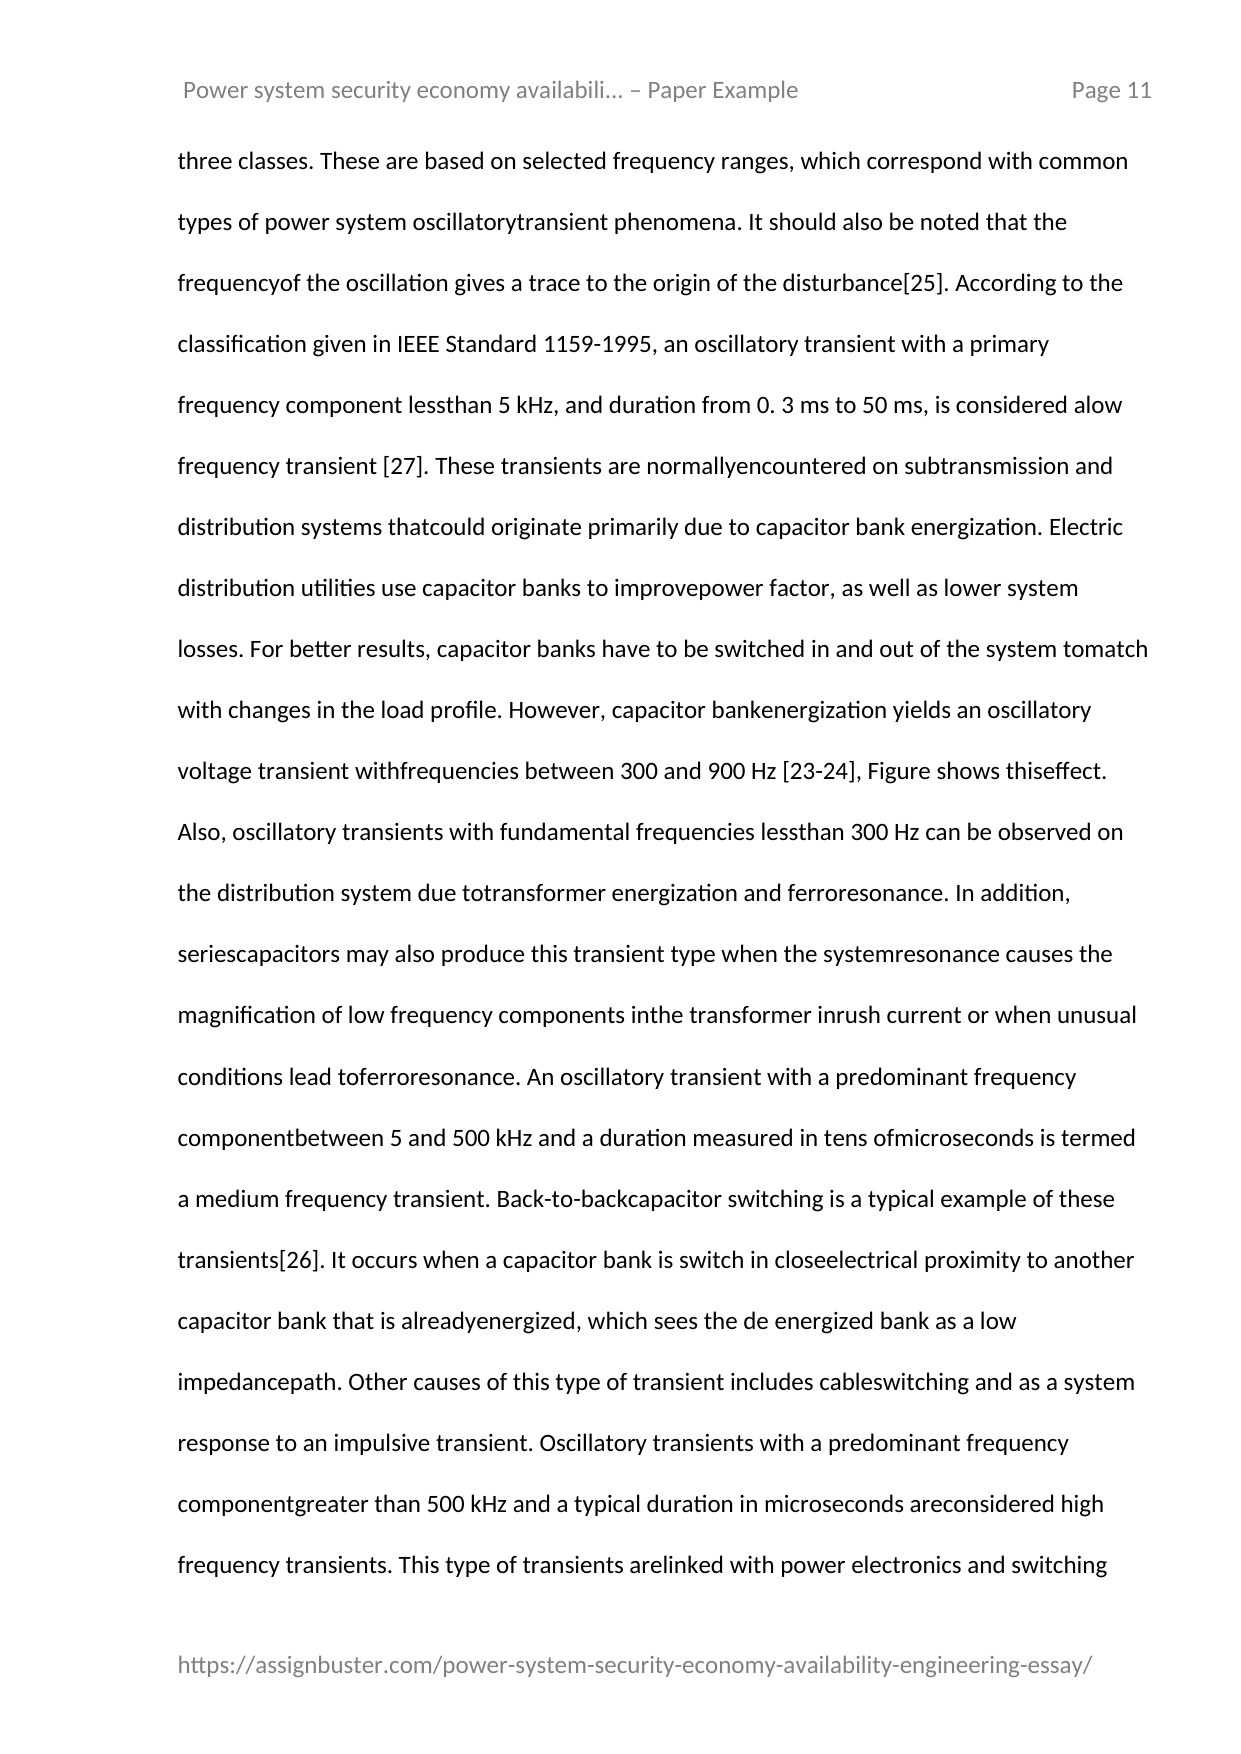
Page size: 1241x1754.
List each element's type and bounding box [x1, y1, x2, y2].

text [177, 145, 1152, 1579]
